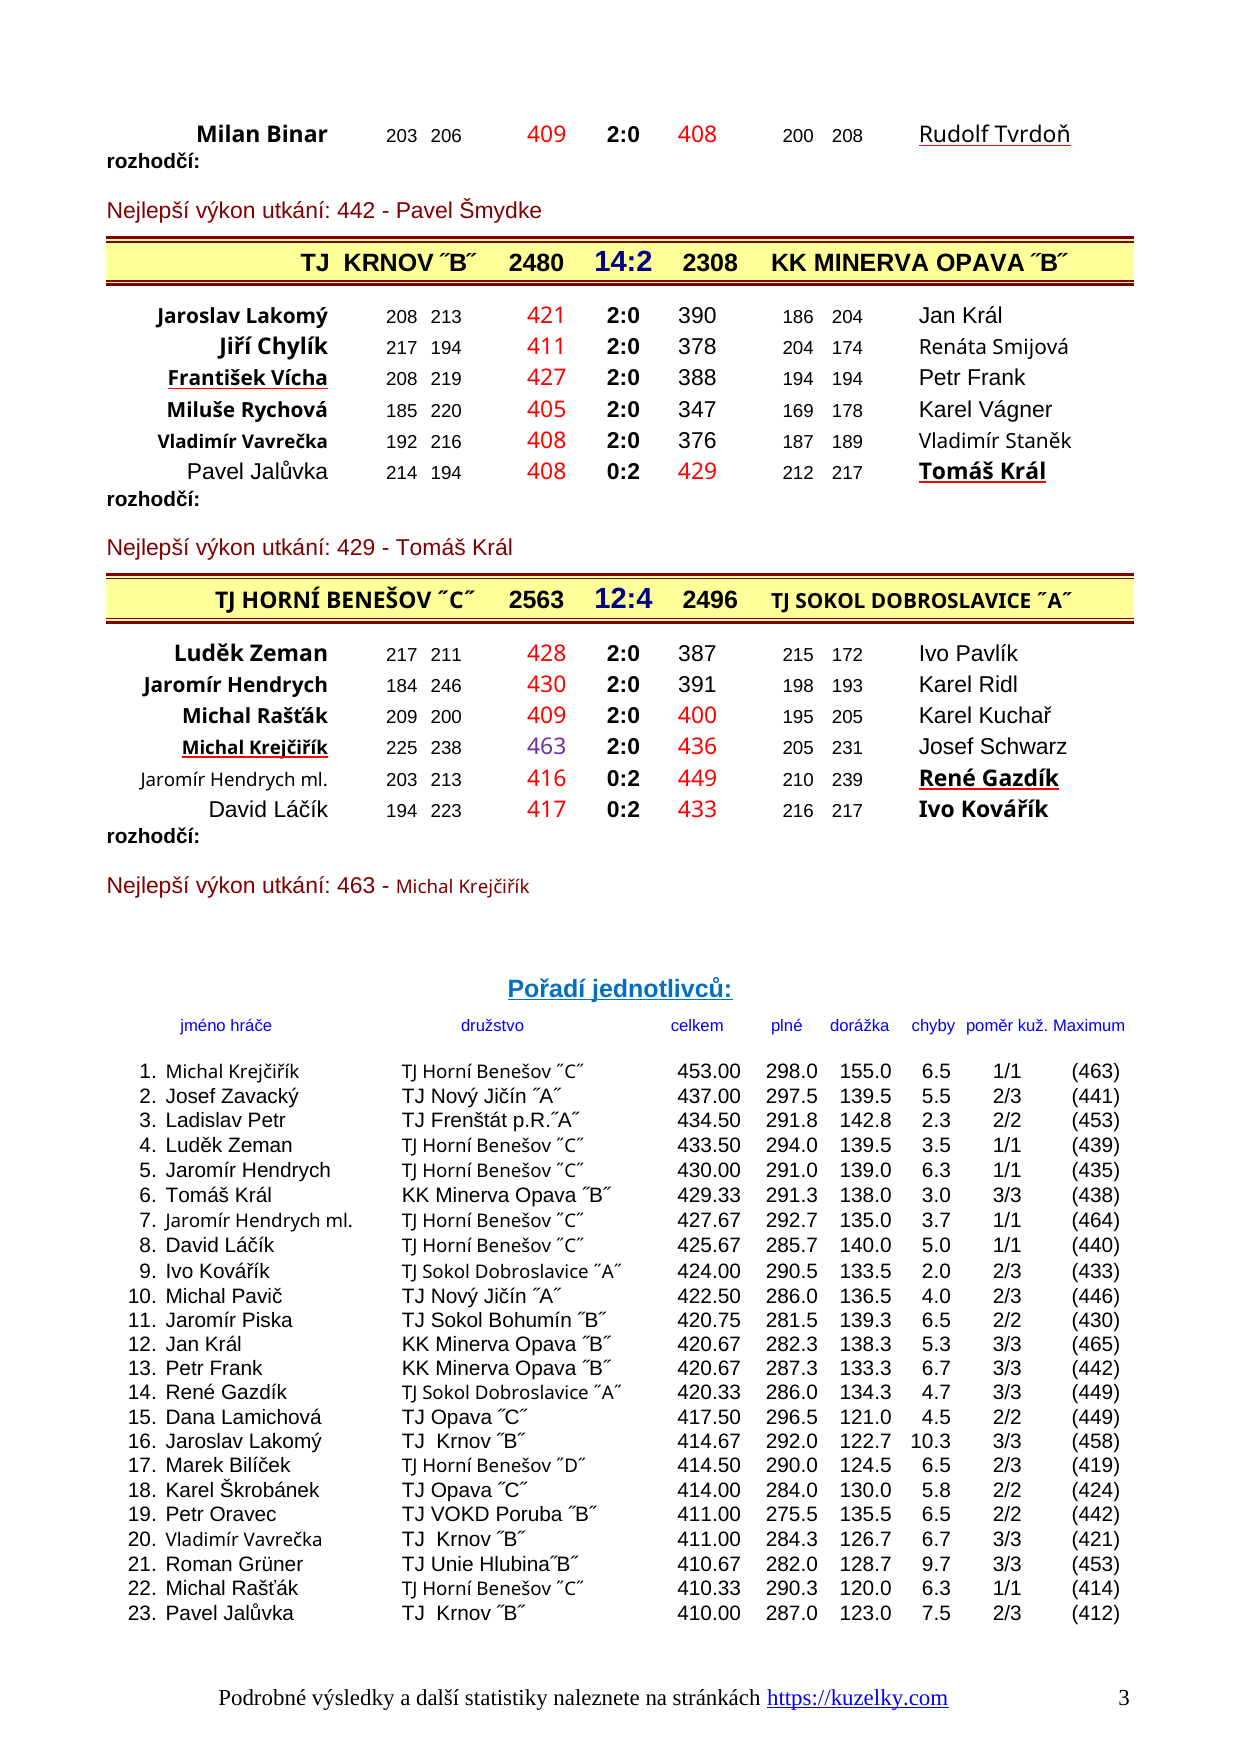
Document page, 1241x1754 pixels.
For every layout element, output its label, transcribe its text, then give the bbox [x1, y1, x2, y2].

text 7. Jaromír Hendrych ml. TJ Horní Benešov ˝C˝ 427.67 292.7 135.0 3.7 1/1 (464) [106, 1207, 1134, 1232]
text 22. Michal Rašťák TJ Horní Benešov ˝C˝ 410.33 290.3 120.0 6.3 1/1 (414) [106, 1576, 1134, 1601]
text rozhodčí: [106, 824, 1134, 848]
text rozhodčí: [106, 149, 1134, 173]
text Nejlepší výkon utkání: 463 - Michal Krejčiřík [106, 872, 1134, 899]
text Jaromír Hendrych ml. 203 213 416 0:2 449 210 239 René Gazdík [106, 761, 1134, 793]
text 12. Jan Král KK Minerva Opava ˝B˝ 420.67 282.3 138.3 5.3 3/3 (465) [106, 1331, 1134, 1355]
text 3. Ladislav Petr TJ Frenštát p.R.˝A˝ 434.50 291.8 142.8 2.3 2/2 (453) [106, 1108, 1134, 1132]
text 6. Tomáš Král KK Minerva Opava ˝B˝ 429.33 291.3 138.0 3.0 3/3 (438) [106, 1183, 1134, 1207]
text 9. Ivo Kovářík TJ Sokol Dobroslavice ˝A˝ 424.00 290.5 133.5 2.0 2/3 (433) [106, 1258, 1134, 1283]
text Michal Rašťák 209 200 409 2:0 400 195 205 Karel Kuchař [106, 699, 1134, 730]
text 2. Josef Zavacký TJ Nový Jičín ˝A˝ 437.00 297.5 139.5 5.5 2/3 (441) [106, 1084, 1134, 1108]
text 19. Petr Oravec TJ VOKD Poruba ˝B˝ 411.00 275.5 135.5 6.5 2/2 (442) [106, 1502, 1134, 1526]
text 21. Roman Grüner TJ Unie Hlubina˝B˝ 410.67 282.0 128.7 9.7 3/3 (453) [106, 1552, 1134, 1576]
text jméno hráče družstvo celkem plné dorážka chyby poměr kuž. Maximum [106, 1015, 1134, 1034]
text Milan Binar 203 206 409 2:0 408 200 208 Rudolf Tvrdoň [106, 118, 1134, 149]
text Jiří Chylík 217 194 411 2:0 378 204 174 Renáta Smijová [106, 330, 1134, 361]
text TJ Krnov ˝B˝ 2480 14:2 2308 KK Minerva Opava ˝B˝ [106, 243, 1134, 280]
text 18. Karel Škrobánek TJ Opava ˝C˝ 414.00 284.0 130.0 5.8 2/2 (424) [106, 1478, 1134, 1502]
text 20. Vladimír Vavrečka TJ Krnov ˝B˝ 411.00 284.3 126.7 6.7 3/3 (421) [106, 1526, 1134, 1552]
text 13. Petr Frank KK Minerva Opava ˝B˝ 420.67 287.3 133.3 6.7 3/3 (442) [106, 1355, 1134, 1379]
text 16. Jaroslav Lakomý TJ Krnov ˝B˝ 414.67 292.0 122.7 10.3 3/3 (458) [106, 1429, 1134, 1453]
text Pavel Jalůvka 214 194 408 0:2 429 212 217 Tomáš Král [106, 455, 1134, 486]
text Nejlepší výkon utkání: 442 - Pavel Šmydke [106, 197, 1134, 224]
text Jaromír Hendrych 184 246 430 2:0 391 198 193 Karel Ridl [106, 668, 1134, 699]
text František Vícha 208 219 427 2:0 388 194 194 Petr Frank [106, 361, 1134, 393]
text 23. Pavel Jalůvka TJ Krnov ˝B˝ 410.00 287.0 123.0 7.5 2/3 (412) [106, 1601, 1134, 1625]
text Nejlepší výkon utkání: 429 - Tomáš Král [106, 534, 1134, 561]
text David Láčík 194 223 417 0:2 433 216 217 Ivo Kovářík [106, 793, 1134, 824]
text 4. Luděk Zeman TJ Horní Benešov ˝C˝ 433.50 294.0 139.5 3.5 1/1 (439) [106, 1132, 1134, 1157]
text 15. Dana Lamichová TJ Opava ˝C˝ 417.50 296.5 121.0 4.5 2/2 (449) [106, 1405, 1134, 1429]
text 5. Jaromír Hendrych TJ Horní Benešov ˝C˝ 430.00 291.0 139.0 6.3 1/1 (435) [106, 1157, 1134, 1183]
text 1. Michal Krejčiřík TJ Horní Benešov ˝C˝ 453.00 298.0 155.0 6.5 1/1 (463) [106, 1058, 1134, 1084]
text 11. Jaromír Piska TJ Sokol Bohumín ˝B˝ 420.75 281.5 139.3 6.5 2/2 (430) [106, 1307, 1134, 1331]
text Miluše Rychová 185 220 405 2:0 347 169 178 Karel Vágner [106, 393, 1134, 424]
text rozhodčí: [106, 486, 1134, 510]
text Jaroslav Lakomý 208 213 421 2:0 390 186 204 Jan Král [106, 299, 1134, 330]
text 10. Michal Pavič TJ Nový Jičín ˝A˝ 422.50 286.0 136.5 4.0 2/3 (446) [106, 1283, 1134, 1307]
text Luděk Zeman 217 211 428 2:0 387 215 172 Ivo Pavlík [106, 636, 1134, 668]
text TJ Horní Benešov ˝C˝ 2563 12:4 2496 TJ Sokol Dobroslavice ˝A˝ [106, 579, 1134, 618]
text Michal Krejčiřík 225 238 463 2:0 436 205 231 Josef Schwarz [106, 730, 1134, 761]
text 14. René Gazdík TJ Sokol Dobroslavice ˝A˝ 420.33 286.0 134.3 4.7 3/3 (449) [106, 1379, 1134, 1405]
text Pořadí jednotlivců: [94, 974, 1145, 1003]
text 8. David Láčík TJ Horní Benešov ˝C˝ 425.67 285.7 140.0 5.0 1/1 (440) [106, 1232, 1134, 1258]
text 17. Marek Bilíček TJ Horní Benešov ˝D˝ 414.50 290.0 124.5 6.5 2/3 (419) [106, 1453, 1134, 1478]
text Vladimír Vavrečka 192 216 408 2:0 376 187 189 Vladimír Staněk [106, 424, 1134, 455]
